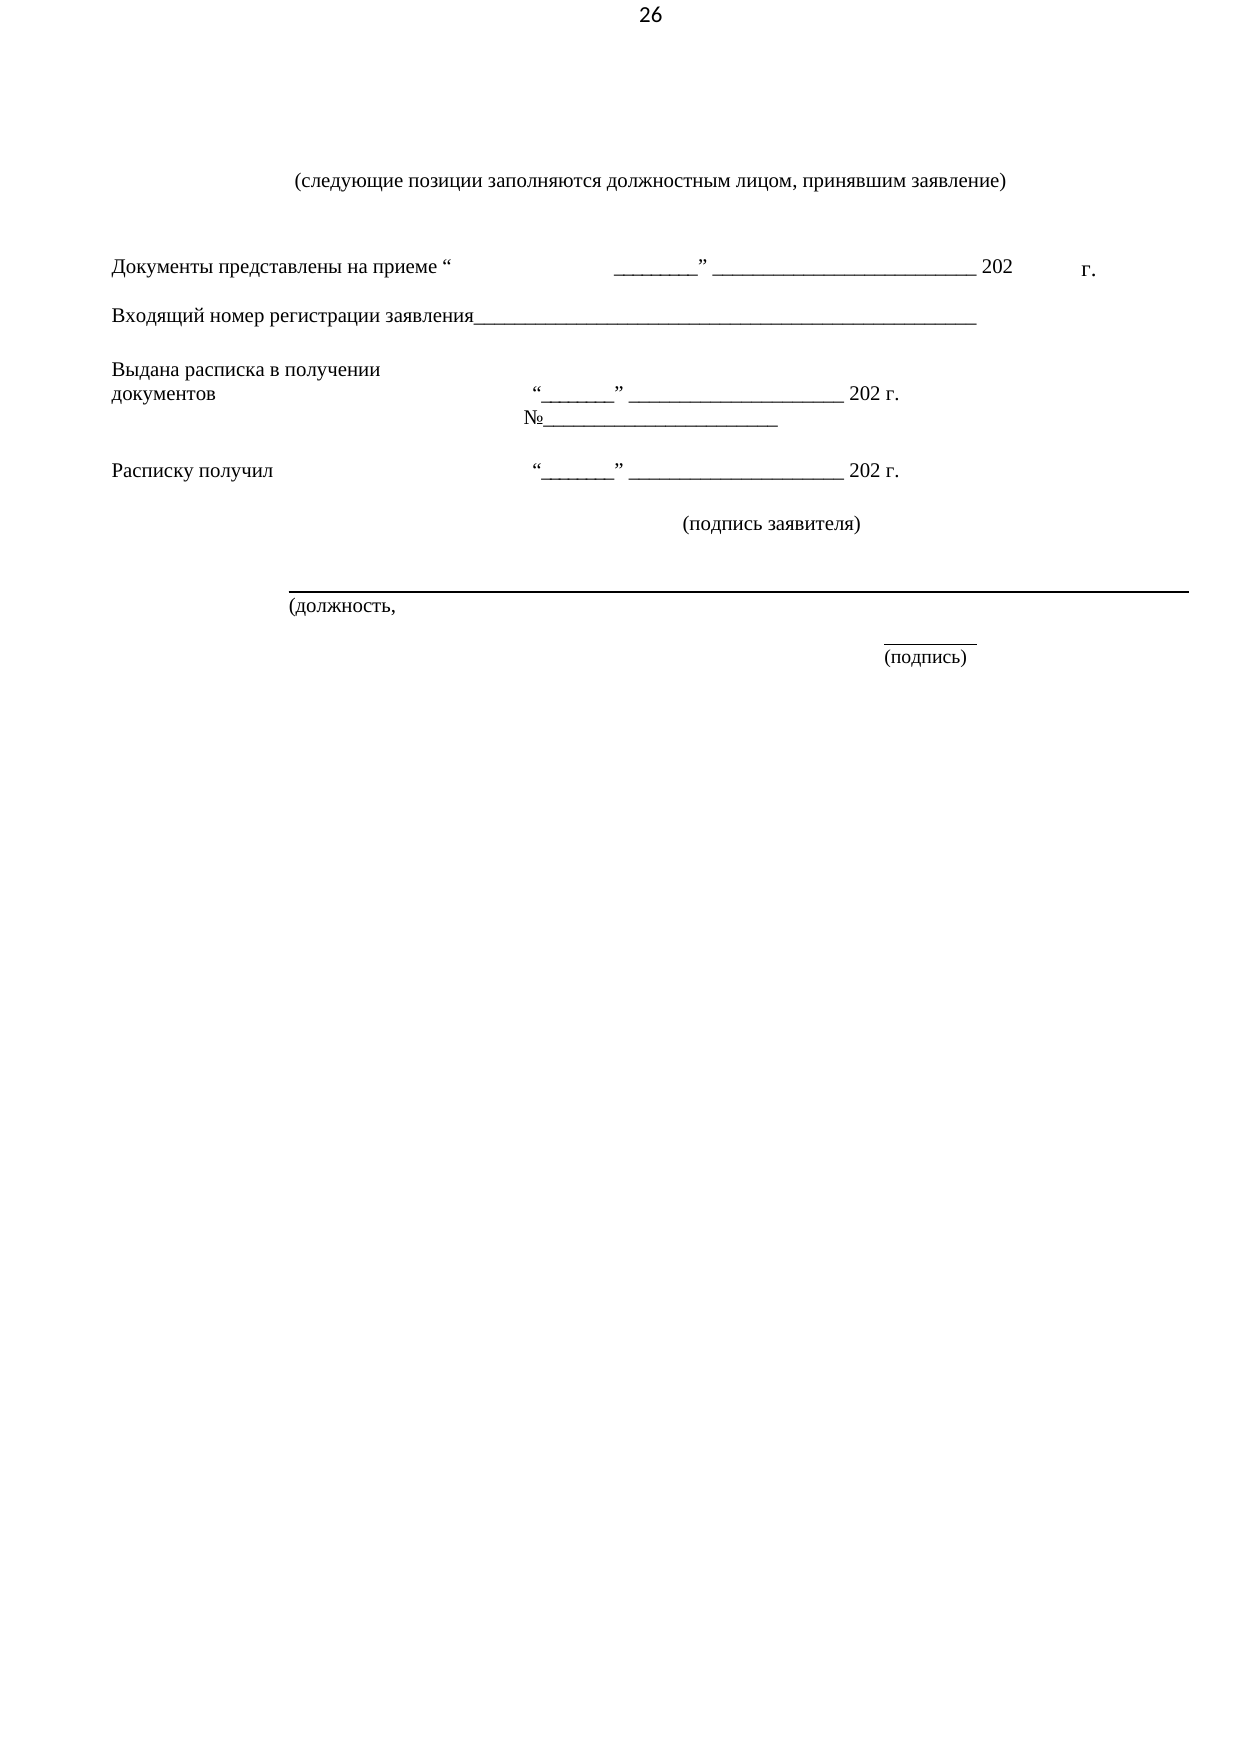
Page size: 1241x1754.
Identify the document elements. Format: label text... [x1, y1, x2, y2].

text Расписку получил “ ” 202 г. [111, 458, 1189, 482]
text Входящий номер регистрации заявления [111, 303, 1189, 327]
text (подпись заявителя) [682, 511, 1189, 535]
text (следующие позиции заполняются должностным лицом, принявшим заявление) [111, 168, 1189, 192]
text (должность, [288, 592, 1189, 617]
text № [111, 405, 1189, 429]
text документов “ ” 202 г. [111, 381, 1189, 405]
text Выдана расписка в получении [111, 357, 1189, 381]
text Документы представлены на приеме “ ” 202 [111, 254, 1189, 278]
